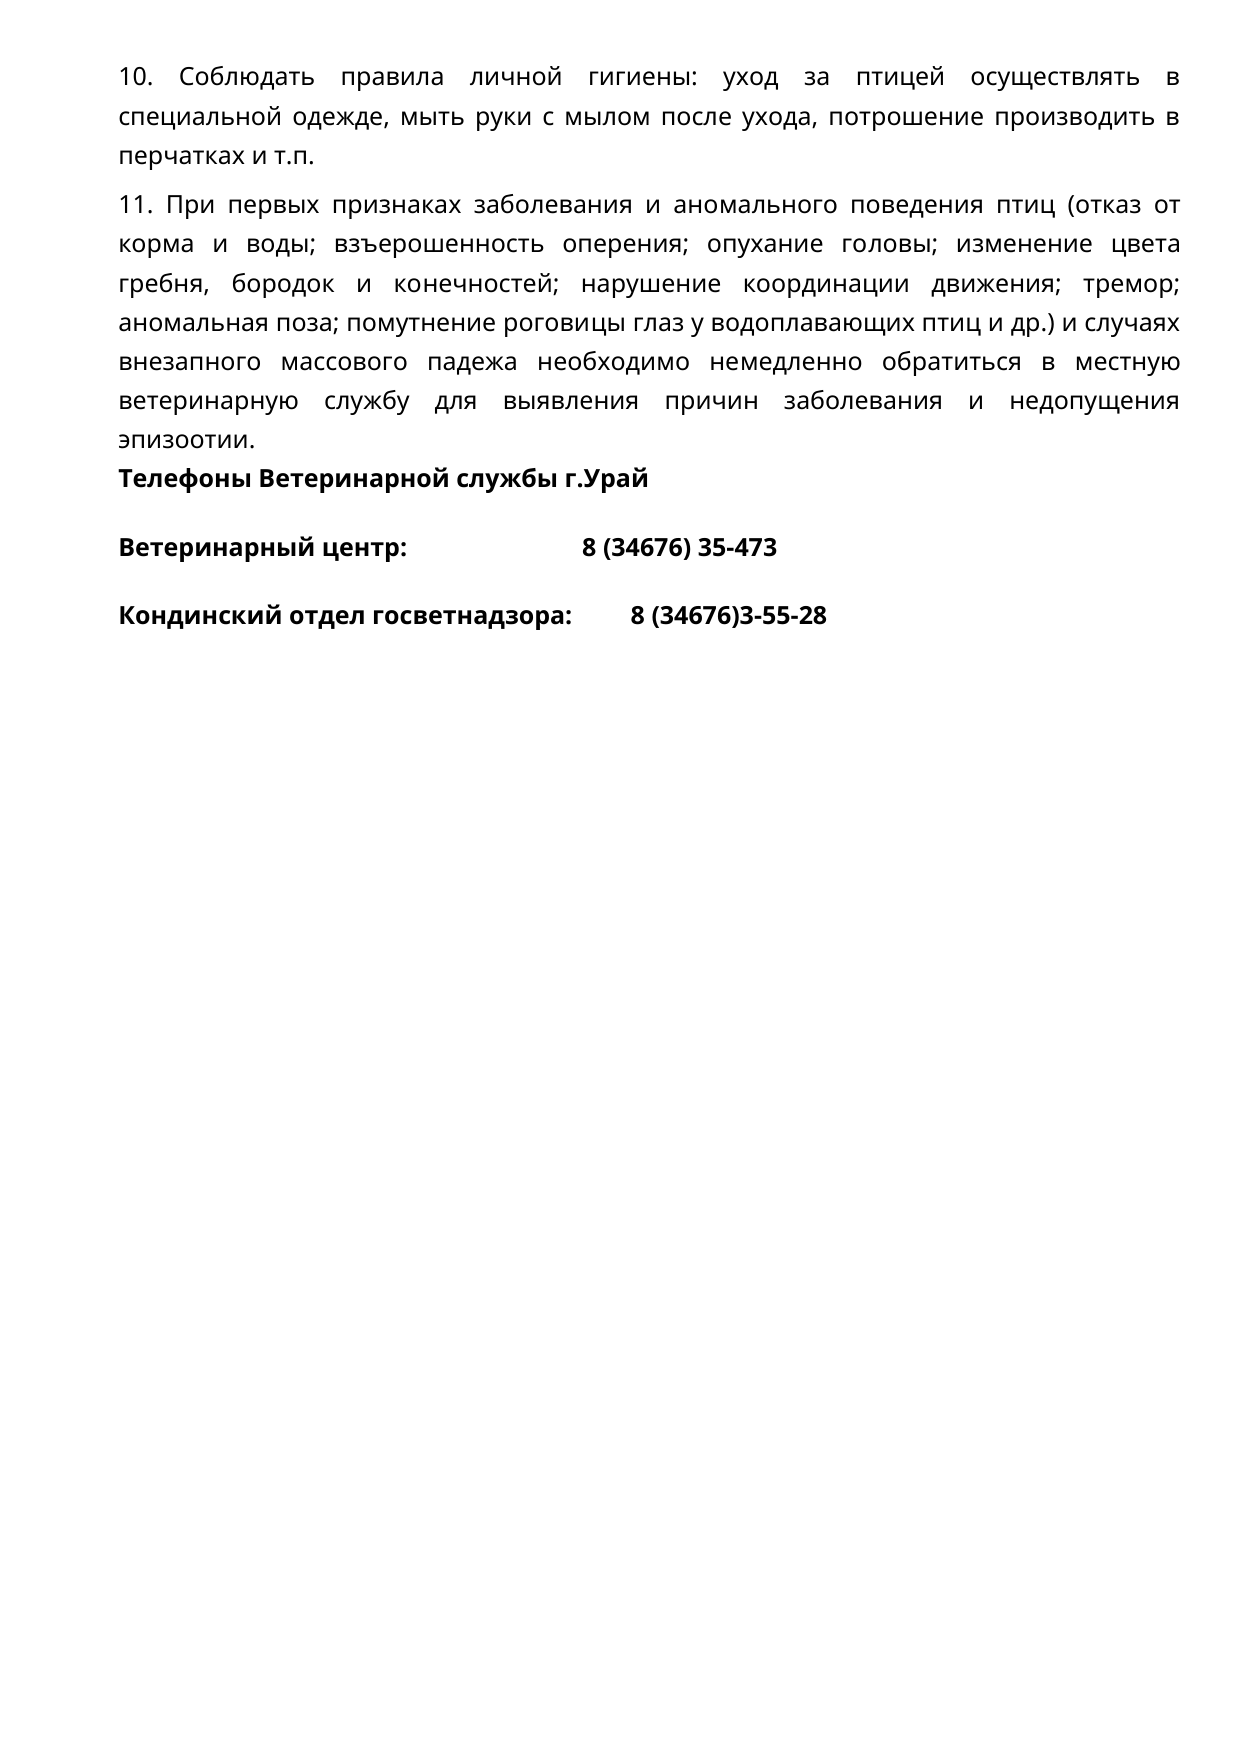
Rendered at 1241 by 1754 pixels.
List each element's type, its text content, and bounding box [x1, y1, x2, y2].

text 11. При первых признаках заболевания и аномального поведения птиц (отказ от корма и воды; взъерошенность оперения; опухание головы; изменение цвета гребня, бородок и конечностей; нарушение координации движения; тремор; аномальная поза; помутнение роговицы глаз у водоплавающих птиц и др.) и случаях внезапного массового падежа необходимо немедленно обратиться в местную ветеринарную службу для выявления причин заболевания и недопущения эпизоотии. [118, 187, 1181, 456]
text Телефоны Ветеринарной службы г.Урай [118, 461, 1181, 495]
text 10. Соблюдать правила личной гигиены: уход за птицей осуществлять в специальной одежде, мыть руки с мылом после ухода, потрошение производить в перчатках и т.п. [118, 59, 1181, 171]
text Кондинский отдел госветнадзора: 8 (34676)3-55-28 [118, 597, 1181, 631]
text Ветеринарный центр: 8 (34676) 35-473 [118, 529, 1181, 563]
